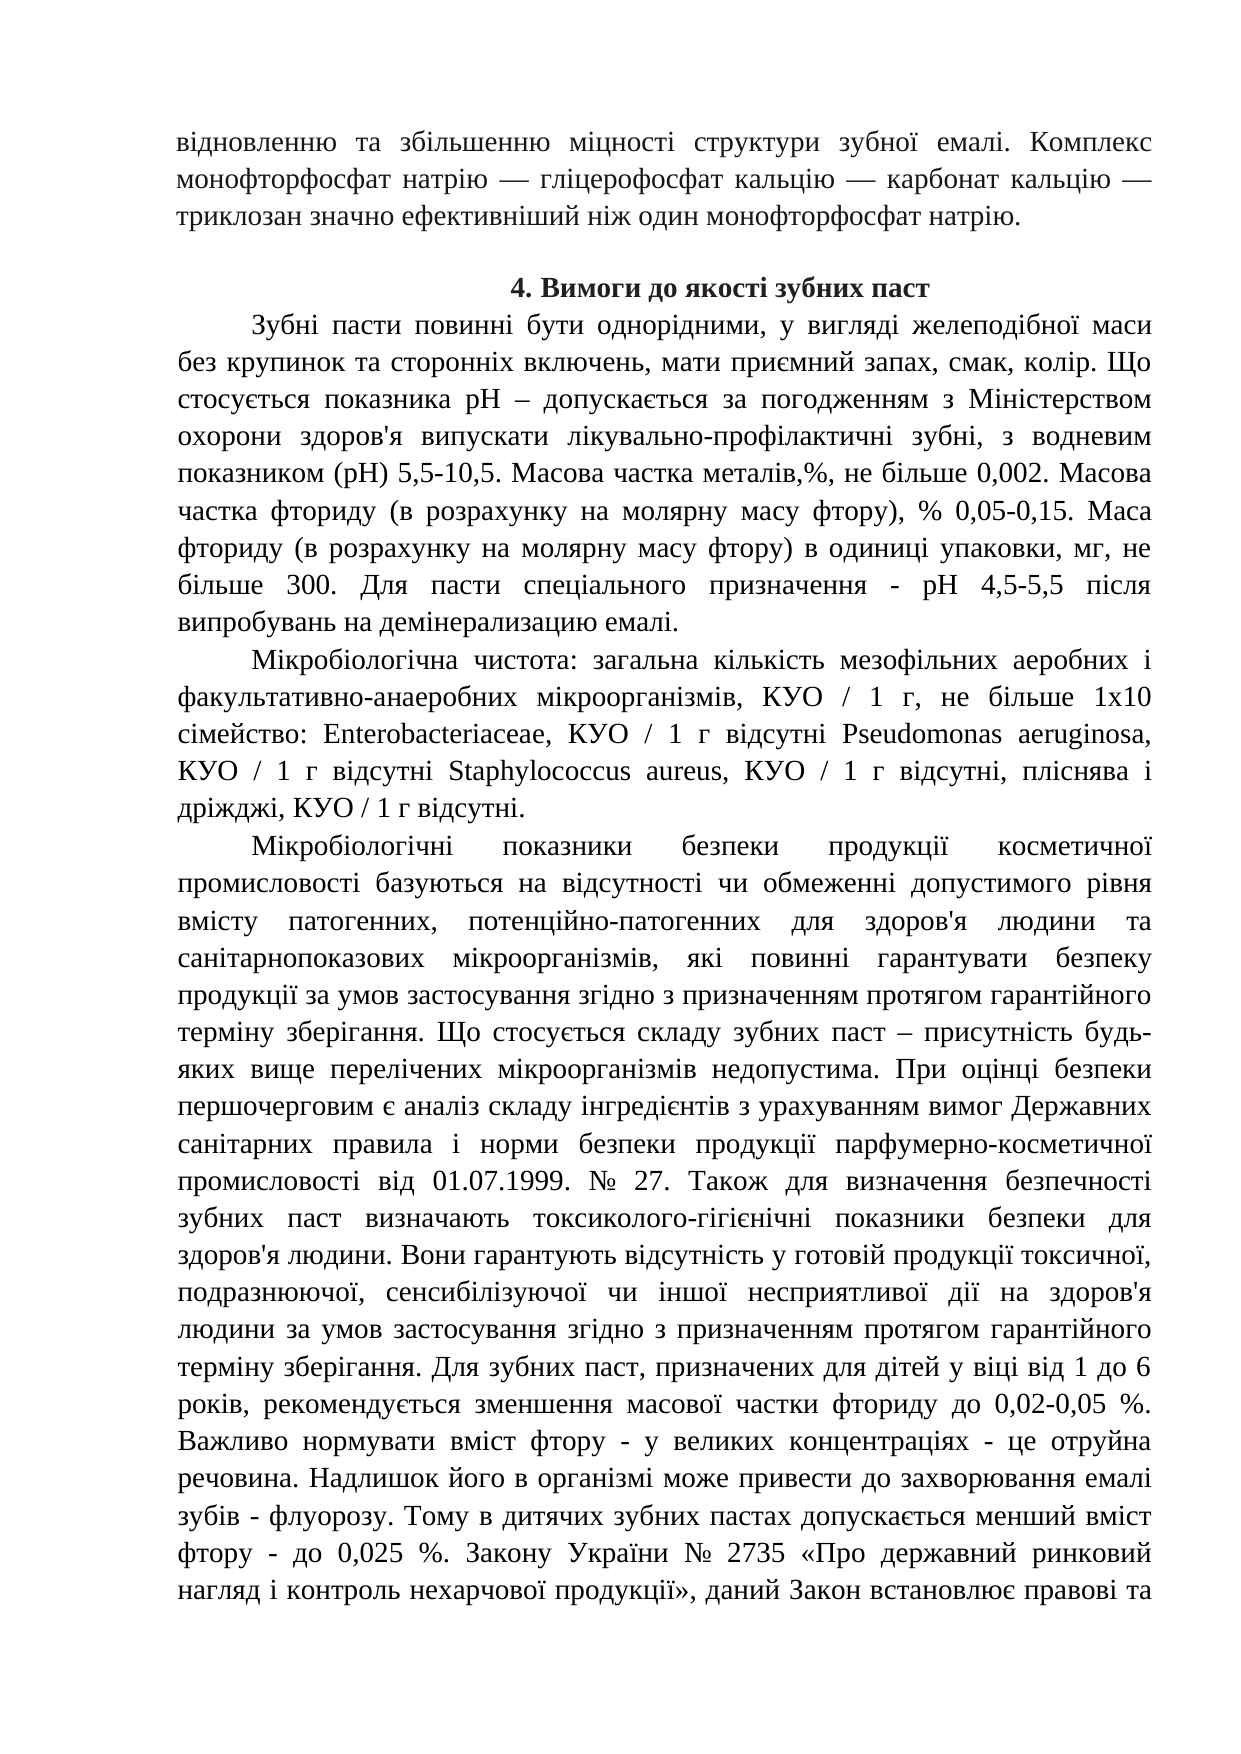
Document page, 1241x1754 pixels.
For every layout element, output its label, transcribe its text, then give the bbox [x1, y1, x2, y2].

text Мікробіологічна чистота: загальна кількість мезофільних аеробних і факультативно-анаеробних мікроорганізмів, КУО / 1 г, не більше 1х10 сімейство: Enterobacteriaceae, КУО / 1 г відсутні Pseudomonas aeruginosa, КУО / 1 г відсутні Staphylococcus aureus, КУО / 1 г відсутні, пліснява і дріжджі, КУО / 1 г відсутні. [177, 642, 1153, 824]
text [176, 124, 1153, 232]
text Зубні пасти повинні бути однорідними, у вигляді желеподібної маси без крупинок та сторонніх включень, мати приємний запах, смак, колір. Що стосується показника рН – допускається за погодженням з Міністерством охорони здоров'я випускати лікувально-профілактичні зубні, з водневим показником (рН) 5,5-10,5. Масова частка металів,%, не більше 0,002. Масова частка фториду (в розрахунку на молярну масу фтору), % 0,05-0,15. Маса фториду (в розрахунку на молярну масу фтору) в одиниці упаковки, мг, не більше 300. Для пасти спеціального призначення - рН 4,5-5,5 після випробувань на демінерализацию емалі. [177, 307, 1153, 638]
subtitle 4. Вимоги до якості зубних паст [281, 271, 1159, 304]
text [177, 828, 1153, 1606]
